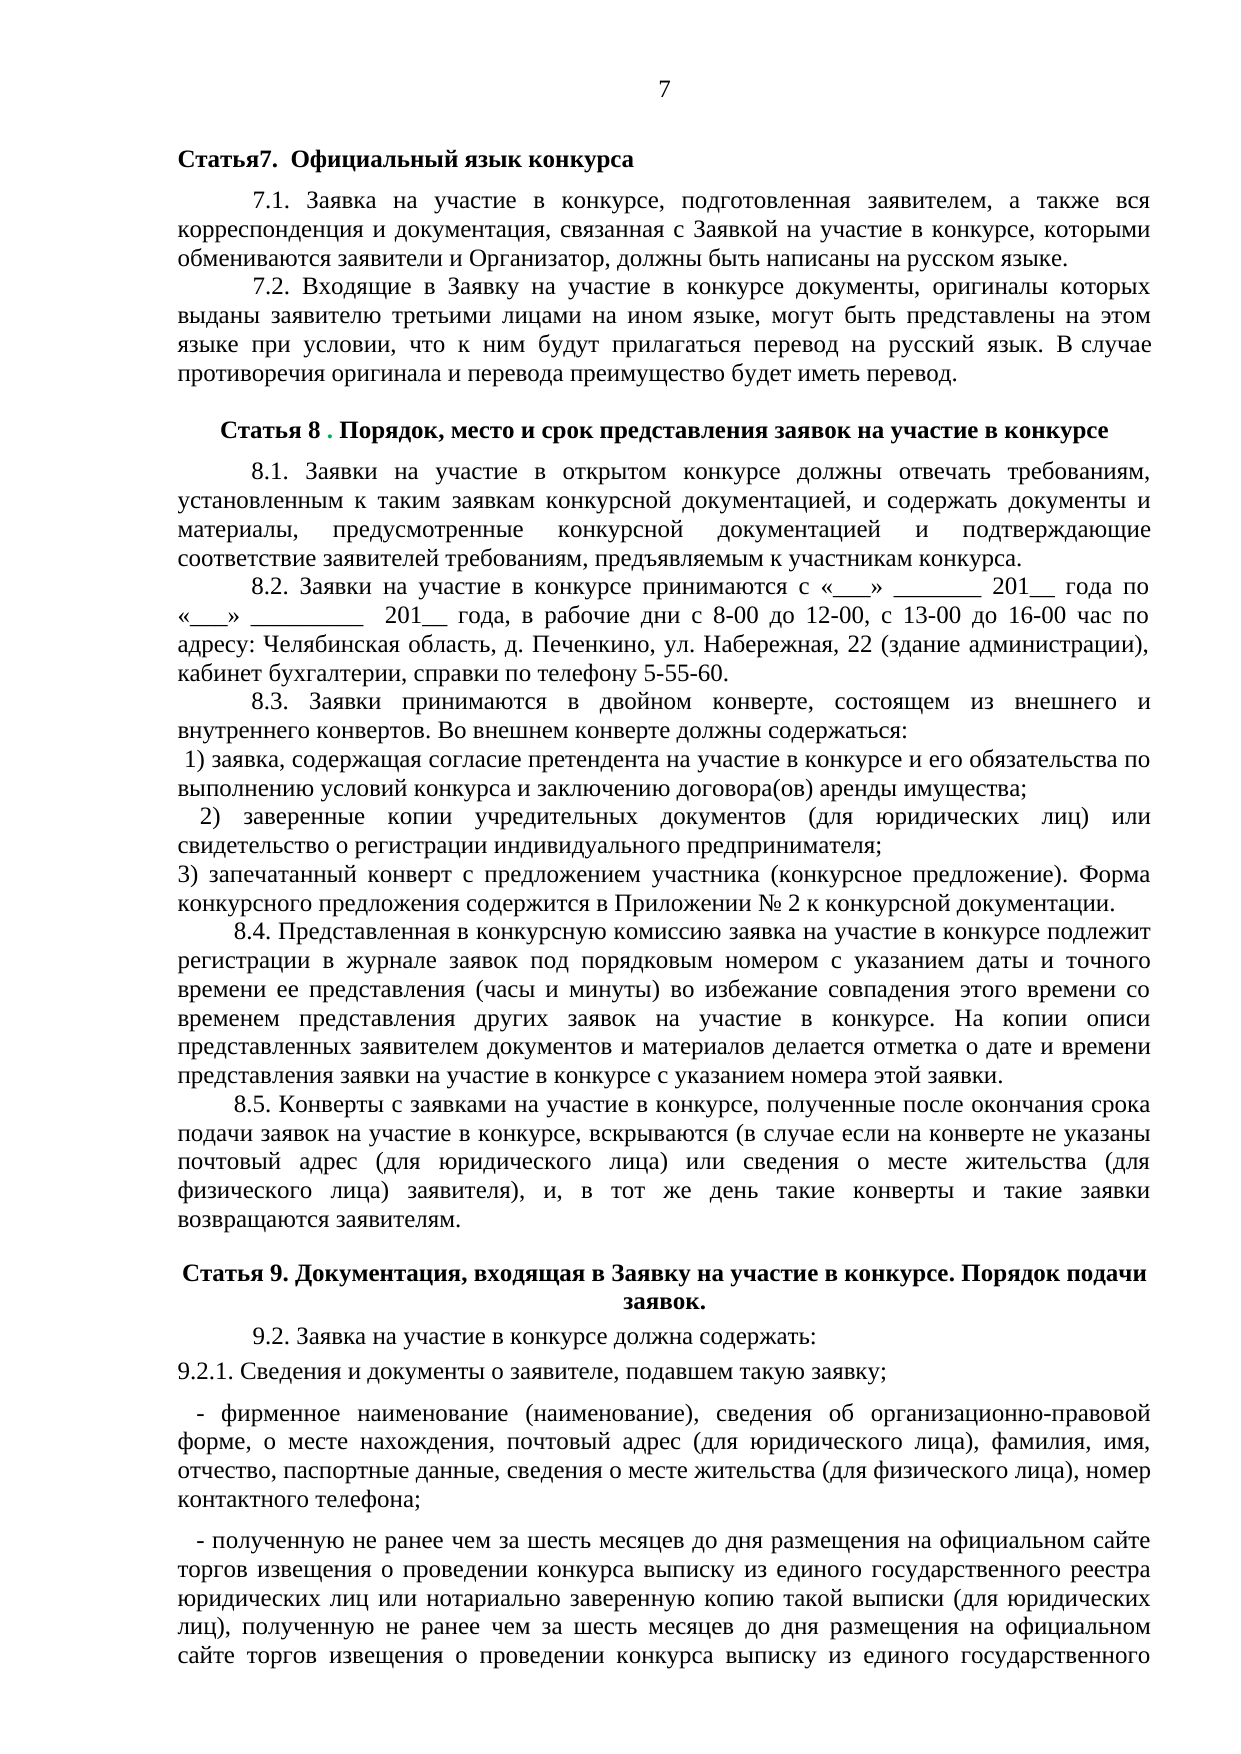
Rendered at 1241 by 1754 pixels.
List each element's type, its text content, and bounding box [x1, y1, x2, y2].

subtitle Статья 9. Документация, входящая в Заявку на участие в конкурсе. Порядок подачи заявок. [177, 1258, 1152, 1315]
text 8.3. Заявки принимаются в двойном конверте, состоящем из внешнего и внутреннего конвертов. Во внешнем конверте должны содержаться: [177, 686, 1152, 744]
text 9.2. Заявка на участие в конкурсе должна содержать: [177, 1321, 1152, 1350]
text 8.4. Представленная в конкурсную комиссию заявка на участие в конкурсе подлежит регистрации в журнале заявок под порядковым номером с указанием даты и точного времени ее представления (часы и минуты) во избежание совпадения этого времени со временем представления других заявок на участие в конкурсе. На копии описи представленных заявителем документов и материалов делается отметка о дате и времени представления заявки на участие в конкурсе с указанием номера этой заявки. [177, 916, 1152, 1089]
text 7.2. Входящие в Заявку на участие в конкурсе документы, оригиналы которых выданы заявителю третьими лицами на ином языке, могут быть представлены на этом языке при условии, что к ним будут прилагаться перевод на русский язык. В случае противоречия оригинала и перевода преимущество будет иметь перевод. [177, 271, 1152, 386]
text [177, 1525, 1152, 1669]
text 8.5. Конверты с заявками на участие в конкурсе, полученные после окончания срока подачи заявок на участие в конкурсе, вскрываются (в случае если на конверте не указаны почтовый адрес (для юридического лица) или сведения о месте жительства (для физического лица) заявителя), и, в тот же день такие конверты и такие заявки возвращаются заявителям. [177, 1089, 1152, 1233]
subtitle Статья 8 . Порядок, место и срок представления заявок на участие в конкурсе [177, 415, 1152, 444]
text 3) запечатанный конверт с предложением участника (конкурсное предложение). Форма конкурсного предложения содержится в Приложении № 2 к конкурсной документации. [177, 859, 1152, 916]
text 1) заявка, содержащая согласие претендента на участие в конкурсе и его обязательства по выполнению условий конкурса и заключению договора(ов) аренды имущества; [177, 744, 1152, 801]
subtitle Статья7. Официальный язык конкурса [177, 144, 1152, 173]
text 8.1. Заявки на участие в открытом конкурсе должны отвечать требованиям, установленным к таким заявкам конкурсной документацией, и содержать документы и материалы, предусмотренные конкурсной документацией и подтверждающие соответствие заявителей требованиям, предъявляемым к участникам конкурса. [177, 456, 1152, 571]
text 7.1. Заявка на участие в конкурсе, подготовленная заявителем, а также вся корреспонденция и документация, связанная с Заявкой на участие в конкурсе, которыми обмениваются заявители и Организатор, должны быть написаны на русском языке. [177, 185, 1152, 271]
text 9.2.1. Сведения и документы о заявителе, подавшем такую заявку; [177, 1356, 1152, 1385]
text 2) заверенные копии учредительных документов (для юридических лиц) или свидетельство о регистрации индивидуального предпринимателя; [177, 801, 1152, 859]
text - фирменное наименование (наименование), сведения об организационно-правовой форме, о месте нахождения, почтовый адрес (для юридического лица), фамилия, имя, отчество, паспортные данные, сведения о месте жительства (для физического лица), номер контактного телефона; [177, 1398, 1152, 1513]
text 8.2. Заявки на участие в конкурсе принимаются с «___» _______ 201__ года по «___» _________ 201__ года, в рабочие дни с 8-00 до 12-00, с 13-00 до 16-00 час по адресу: Челябинская область, д. Печенкино, ул. Набережная, 22 (здание администрации), кабинет бухгалтерии, справки по телефону 5-55-60. [177, 571, 1150, 686]
